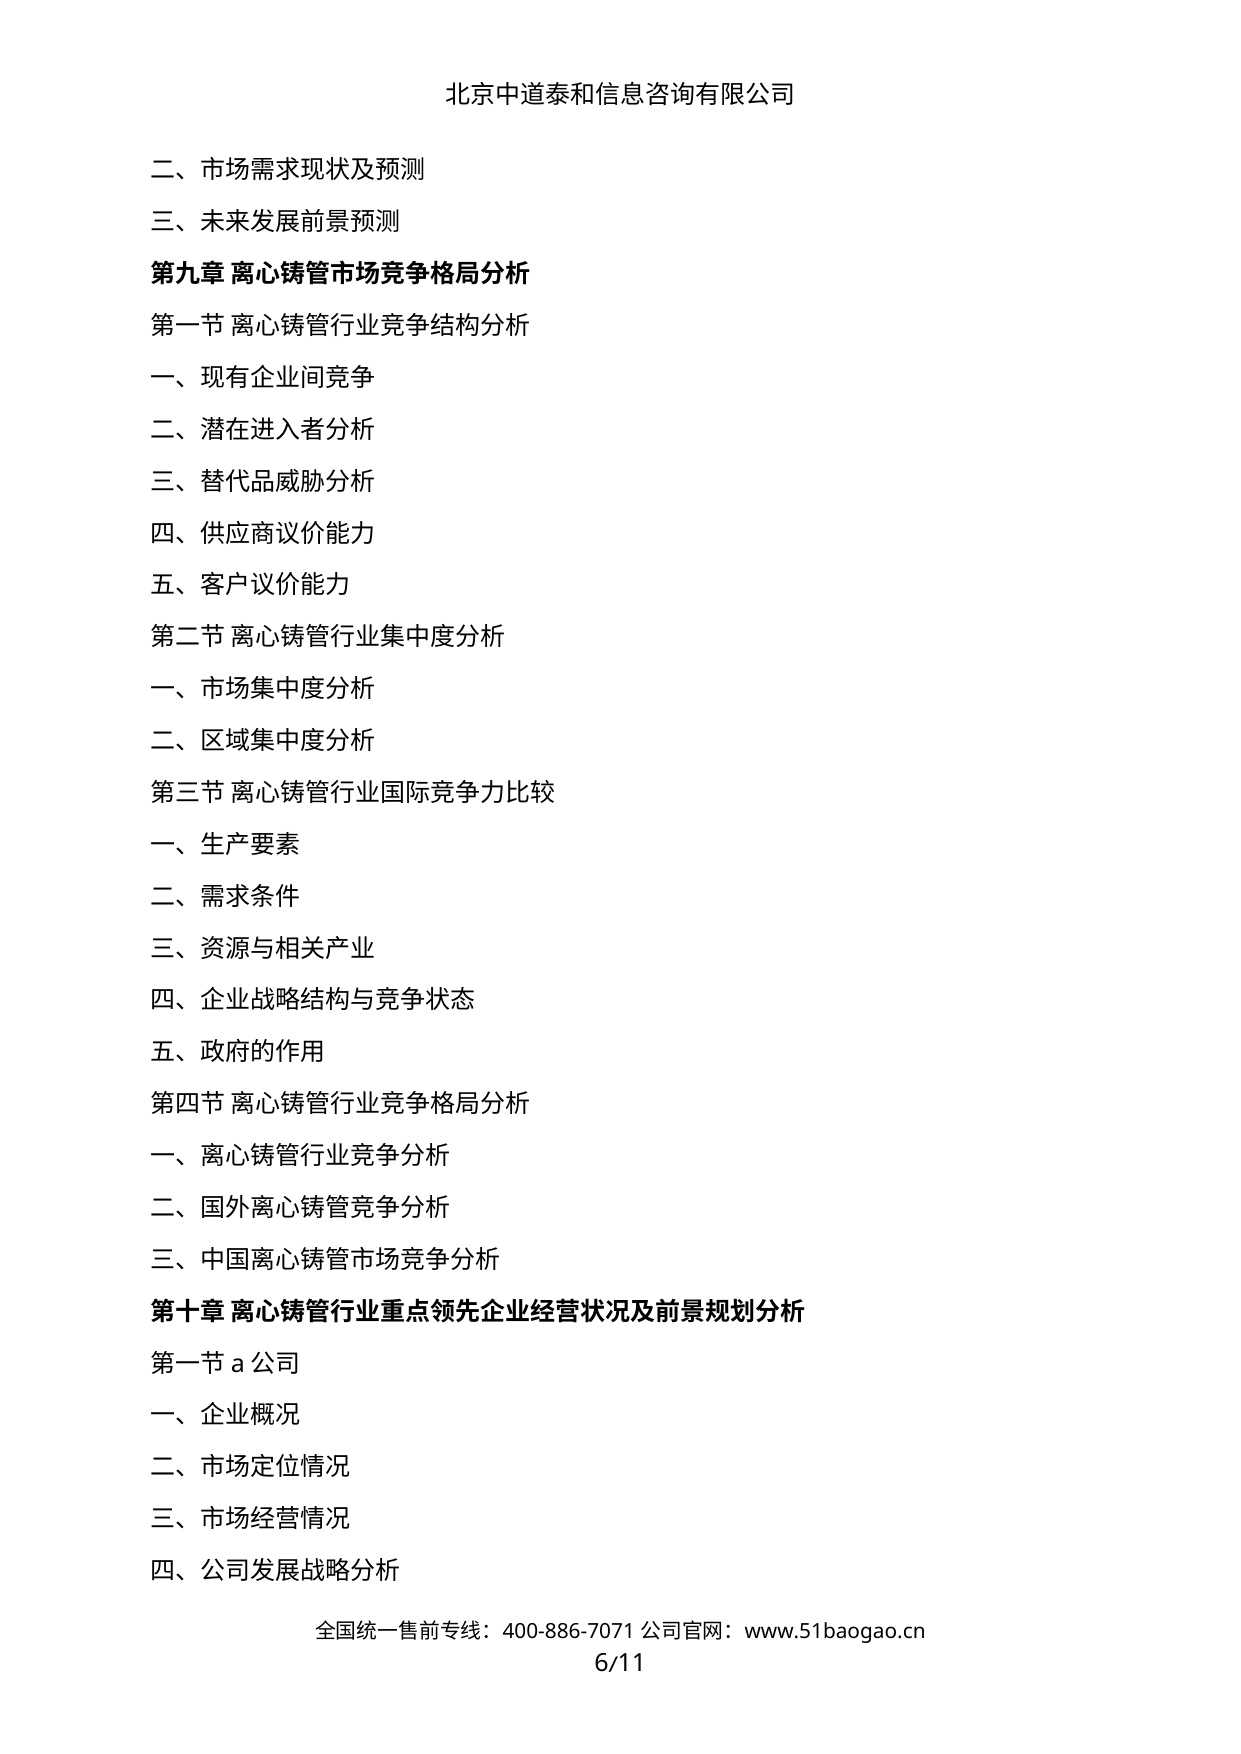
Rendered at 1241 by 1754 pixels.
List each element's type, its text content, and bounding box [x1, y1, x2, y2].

text 三、替代品威胁分析 [150, 461, 1090, 497]
text 一、市场集中度分析 [150, 669, 1090, 705]
text 二、区域集中度分析 [150, 721, 1090, 757]
text 三、市场经营情况 [150, 1499, 1090, 1535]
text 四、公司发展战略分析 [150, 1551, 1090, 1587]
text 一、离心铸管行业竞争分析 [150, 1136, 1090, 1172]
text 第四节 离心铸管行业竞争格局分析 [150, 1084, 1090, 1120]
text 一、生产要素 [150, 824, 1090, 861]
text 五、客户议价能力 [150, 565, 1090, 601]
text 三、资源与相关产业 [150, 928, 1090, 964]
text 二、市场定位情况 [150, 1447, 1090, 1483]
text 四、供应商议价能力 [150, 513, 1090, 549]
text 一、企业概况 [150, 1395, 1090, 1431]
text 一、现有企业间竞争 [150, 357, 1090, 394]
text 第二节 离心铸管行业集中度分析 [150, 617, 1090, 653]
text 第一节 a公司 [150, 1343, 1090, 1379]
text 二、市场需求现状及预测 [150, 150, 1090, 186]
text 第十章 离心铸管行业重点领先企业经营状况及前景规划分析 [150, 1291, 1090, 1327]
text 五、政府的作用 [150, 1032, 1090, 1068]
text 三、中国离心铸管市场竞争分析 [150, 1239, 1090, 1276]
text 二、国外离心铸管竞争分析 [150, 1187, 1090, 1224]
text 第三节 离心铸管行业国际竞争力比较 [150, 772, 1090, 809]
text 三、未来发展前景预测 [150, 202, 1090, 238]
text 第九章 离心铸管市场竞争格局分析 [150, 254, 1090, 290]
text 二、潜在进入者分析 [150, 409, 1090, 446]
text 第一节 离心铸管行业竞争结构分析 [150, 306, 1090, 342]
text 二、需求条件 [150, 876, 1090, 912]
text 四、企业战略结构与竞争状态 [150, 980, 1090, 1016]
